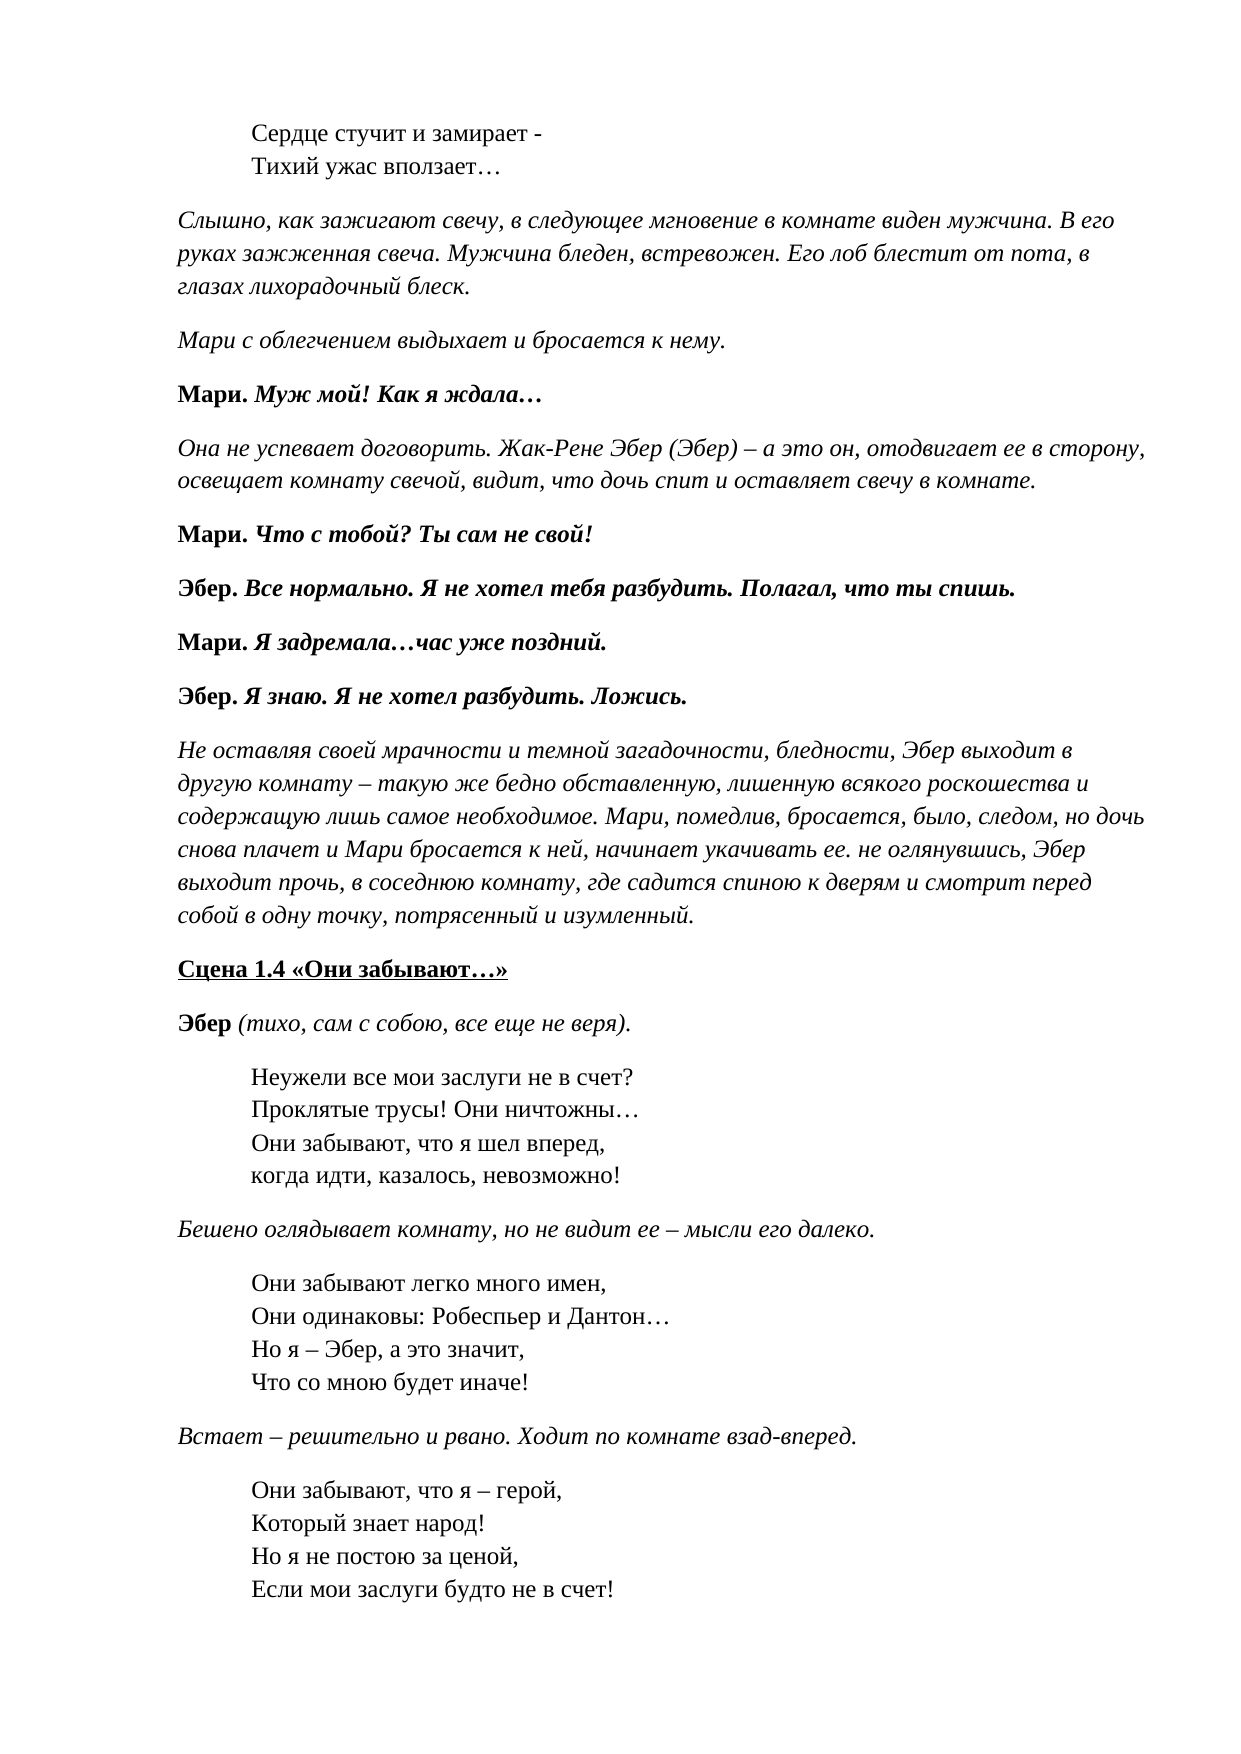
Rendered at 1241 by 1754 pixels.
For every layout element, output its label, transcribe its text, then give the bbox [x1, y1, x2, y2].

text Эбер (тихо, сам с собою, все еще не веря). [177, 1008, 1152, 1036]
text Бешено оглядывает комнату, но не видит ее – мысли его далеко. [177, 1214, 1152, 1243]
text Мари. Что с тобой? Ты сам не свой! [177, 519, 1152, 548]
text Эбер. Я знаю. Я не хотел разбудить. Ложись. [177, 681, 1152, 710]
text Неужели все мои заслуги не в счет? Проклятые трусы! Они ничтожны… Они забывают, что я шел вперед, когда идти, казалось, невозможно! [251, 1062, 1152, 1189]
text Они забывают легко много имен, Они одинаковы: Робеспьер и Дантон… Но я – Эбер, а это значит, Что со мною будет иначе! [177, 1268, 1152, 1396]
text Эбер. Все нормально. Я не хотел тебя разбудить. Полагал, что ты спишь. [177, 573, 1152, 602]
text Сцена 1.4 «Они забывают…» [177, 954, 1152, 983]
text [177, 118, 1152, 180]
text Не оставляя своей мрачности и темной загадочности, бледности, Эбер выходит в другую комнату – такую же бедно обставленную, лишенную всякого роскошества и содержащую лишь самое необходимое. Мари, помедлив, бросается, было, следом, но дочь снова плачет и Мари бросается к ней, начинает укачивать ее. не оглянувшись, Эбер выходит прочь, в соседнюю комнату, где садится спиною к дверям и смотрит перед собой в одну точку, потрясенный и изумленный. [177, 735, 1152, 929]
text Она не успевает договорить. Жак-Рене Эбер (Эбер) – а это он, отодвигает ее в сторону, освещает комнату свечой, видит, что дочь спит и оставляет свечу в комнате. [177, 433, 1152, 494]
text Мари с облегчением выдыхает и бросается к нему. [177, 325, 1152, 354]
text Они забывают, что я – герой, Который знает народ! Но я не постою за ценой, Если мои заслуги будто не в счет! [177, 1475, 1152, 1603]
text Встает – решительно и рвано. Ходит по комнате взад-вперед. [177, 1421, 1152, 1450]
text Мари. Я задремала…час уже поздний. [177, 627, 1152, 656]
text Мари. Муж мой! Как я ждала… [177, 379, 1152, 407]
text Слышно, как зажигают свечу, в следующее мгновение в комнате виден мужчина. В его руках зажженная свеча. Мужчина бледен, встревожен. Его лоб блестит от пота, в глазах лихорадочный блеск. [177, 205, 1152, 300]
